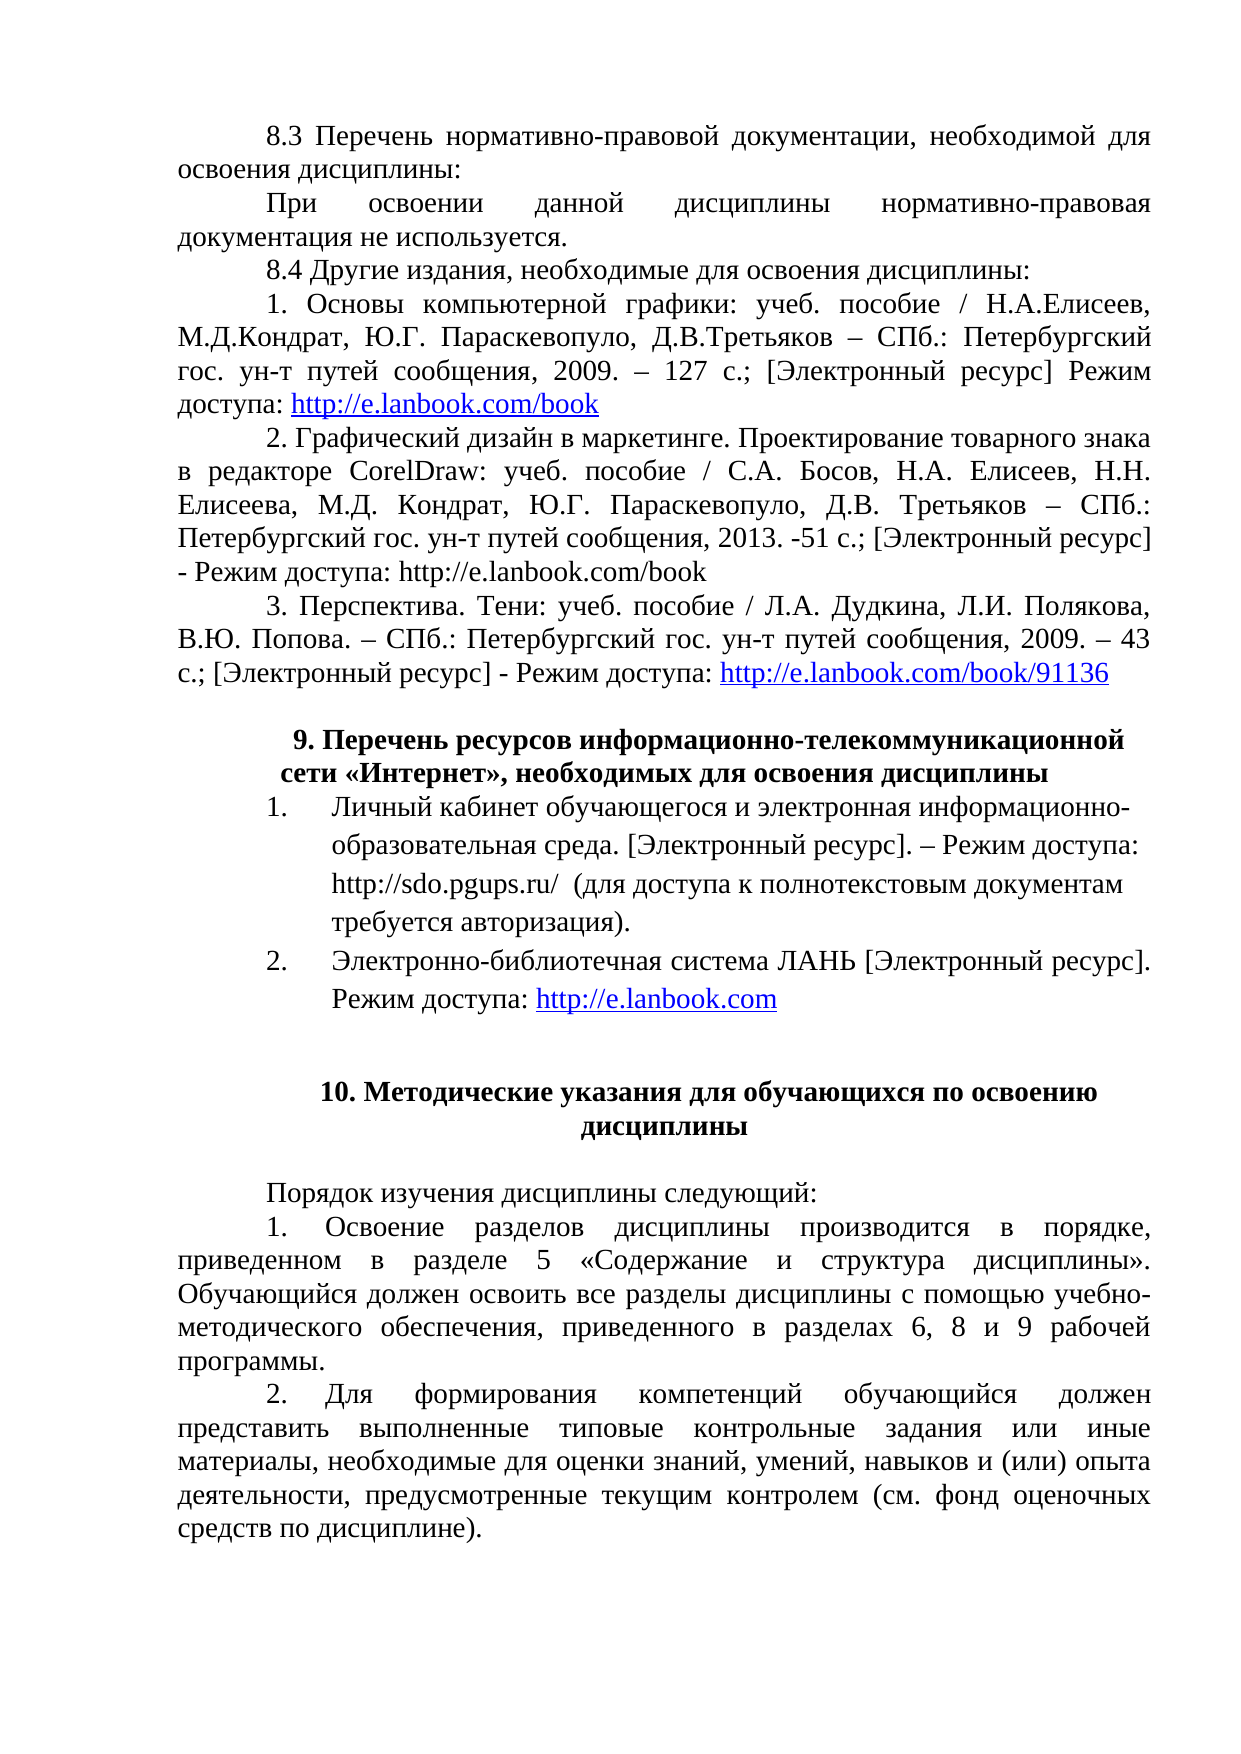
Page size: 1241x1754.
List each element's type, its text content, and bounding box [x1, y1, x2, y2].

list 2. Графический дизайн в маркетинге. Проектирование товарного знака в редакторе CorelDraw: учеб. пособие / С.А. Босов, Н.А. Елисеев, Н.Н. Елисеева, М.Д. Кондрат, Ю.Г. Параскевопуло, Д.В. Третьяков – СПб.: Петербургский гос. ун-т путей сообщения, 2013. -51 с.; [Электронный ресурс] - Режим доступа: http://e.lanbook.com/book [177, 420, 1152, 588]
list 8.4 Другие издания, необходимые для освоения дисциплины: [177, 252, 1152, 286]
list Освоение разделов дисциплины производится в порядке, приведенном в разделе 5 «Содержание и структура дисциплины». Обучающийся должен освоить все разделы дисциплины с помощью учебно-методического обеспечения, приведенного в разделах 6, 8 и 9 рабочей программы. [177, 1209, 1152, 1376]
list 3. Перспектива. Тени: учеб. пособие / Л.А. Дудкина, Л.И. Полякова, В.Ю. Попова. – СПб.: Петербургский гос. ун-т путей сообщения, 2009. – 43 с.; [Электронный ресурс] - Режим доступа: http://e.lanbook.com/book/91136 [177, 588, 1152, 688]
list Личный кабинет обучающегося и электронная информационно-образовательная среда. [Электронный ресурс]. – Режим доступа: http://sdo.pgups.ru/ (для доступа к полнотекстовым документам требуется авторизация). [266, 789, 1152, 938]
list 8.3 Перечень нормативно-правовой документации, необходимой для освоения дисциплины: [177, 118, 1152, 185]
list При освоении данной дисциплины нормативно-правовая документация не используется. [177, 185, 1152, 252]
text 10. Методические указания для обучающихся по освоению дисциплины [177, 1074, 1152, 1142]
list Для формирования компетенций обучающийся должен представить выполненные типовые контрольные задания или иные материалы, необходимые для оценки знаний, умений, навыков и (или) опыта деятельности, предусмотренные текущим контролем (см. фонд оценочных средств по дисциплине). [177, 1376, 1152, 1544]
list Электронно-библиотечная система ЛАНЬ [Электронный ресурс]. Режим доступа: http://e.lanbook.com [266, 943, 1152, 1015]
text Порядок изучения дисциплины следующий: [177, 1175, 1152, 1209]
text 9. Перечень ресурсов информационно-телекоммуникационной сети «Интернет», необходимых для освоения дисциплины [177, 722, 1152, 789]
text 1. Основы компьютерной графики: учеб. пособие / Н.А.Елисеев, М.Д.Кондрат, Ю.Г. Параскевопуло, Д.В.Третьяков – СПб.: Петербургский гос. ун-т путей сообщения, 2009. – 127 с.; [Электронный ресурс] Режим доступа: http://e.lanbook.com/book [177, 286, 1152, 420]
